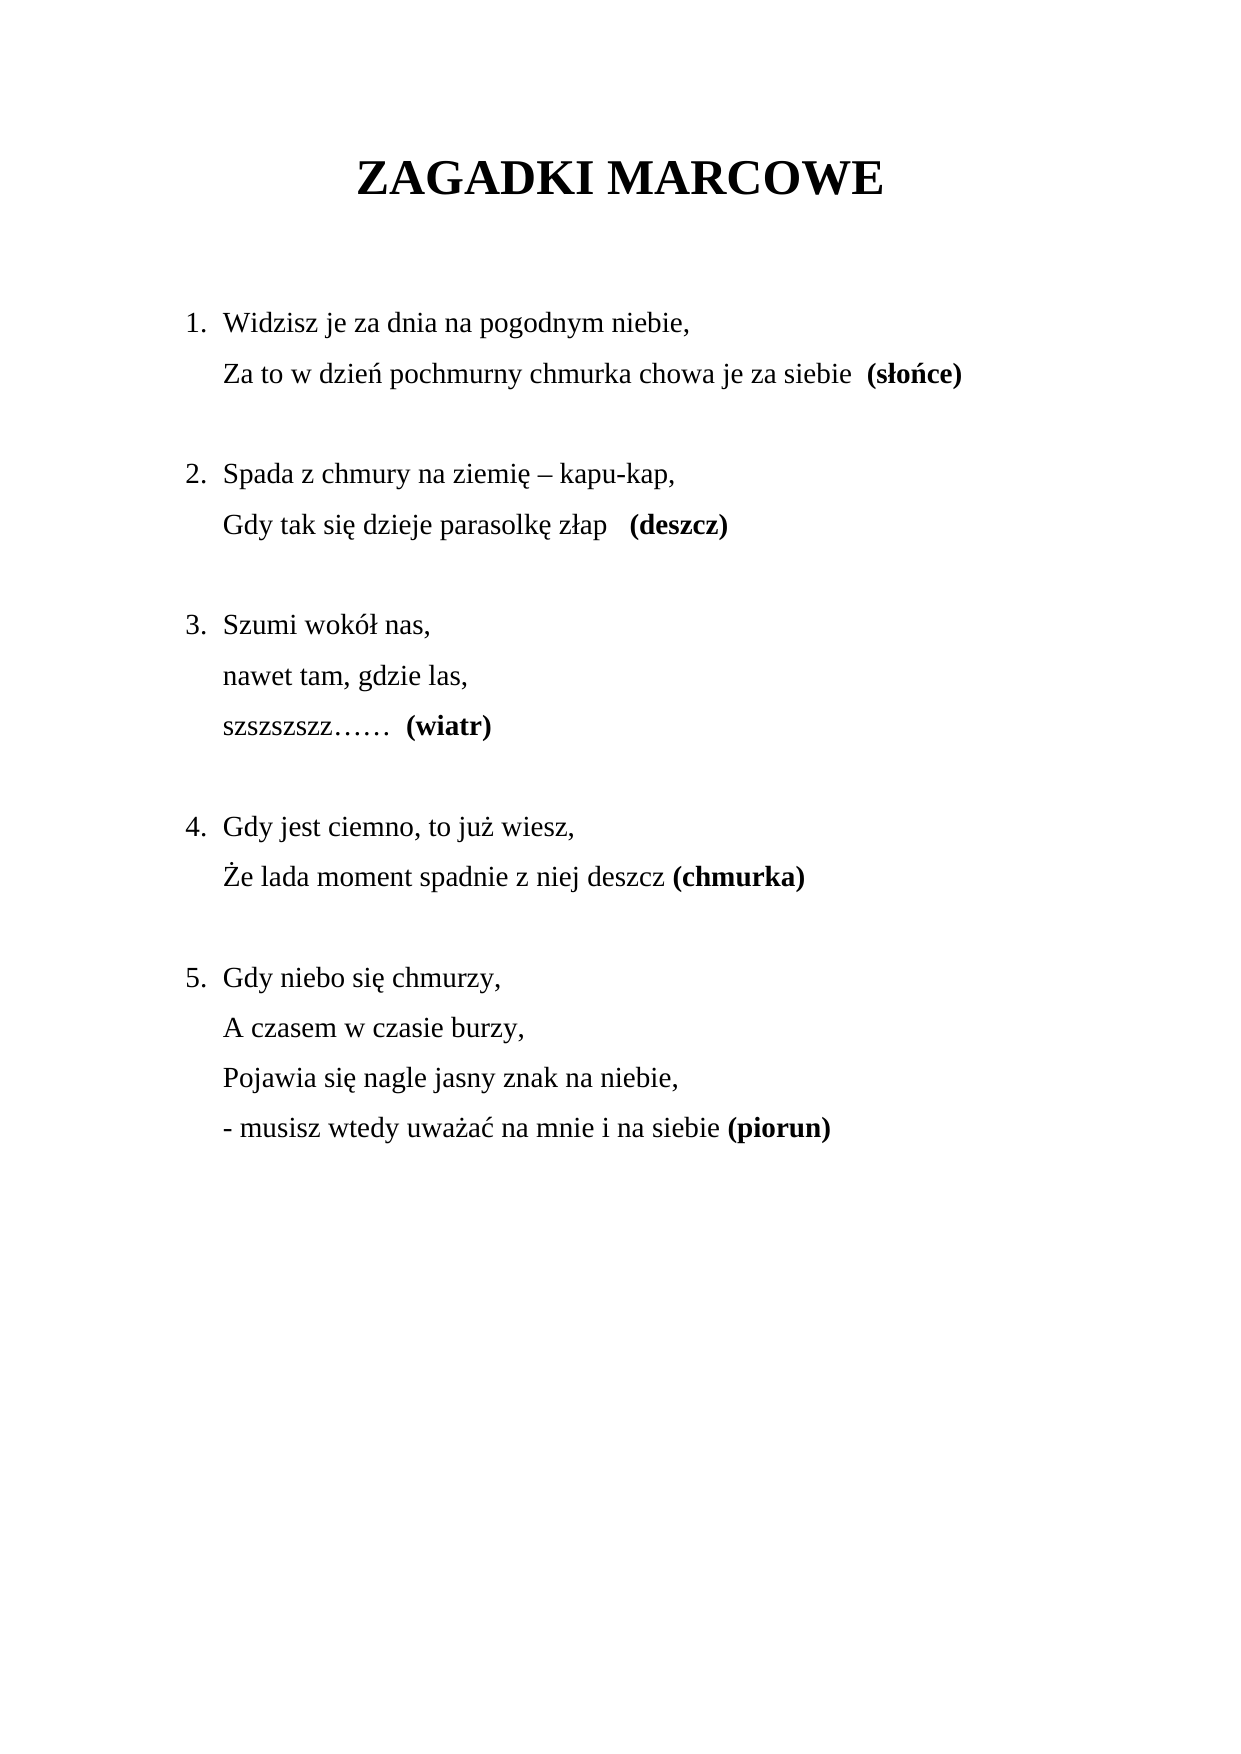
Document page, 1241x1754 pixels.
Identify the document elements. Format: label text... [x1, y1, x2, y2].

list Gdy jest ciemno, to już wiesz, [185, 809, 1093, 842]
list A czasem w czasie burzy, [223, 1010, 1093, 1043]
text ZAGADKI MARCOWE [148, 148, 1093, 205]
list Że lada moment spadnie z niej deszcz (chmurka) [223, 859, 1093, 893]
list Pojawia się nagle jasny znak na niebie, [223, 1060, 1093, 1094]
list nawet tam, gdzie las, [223, 658, 1093, 691]
list Widzisz je za dnia na pogodnym niebie, [185, 306, 1093, 339]
list Gdy tak się dzieje parasolkę złap (deszcz) [223, 507, 1093, 540]
list - musisz wtedy uważać na mnie i na siebie (piorun) [223, 1111, 1093, 1144]
list szszszszz…… (wiatr) [223, 708, 1093, 742]
list Spada z chmury na ziemię – kapu-kap, [185, 457, 1093, 490]
list Gdy niebo się chmurzy, [185, 960, 1093, 993]
list Szumi wokół nas, [185, 607, 1093, 641]
list Za to w dzień pochmurny chmurka chowa je za siebie (słońce) [223, 356, 1093, 389]
